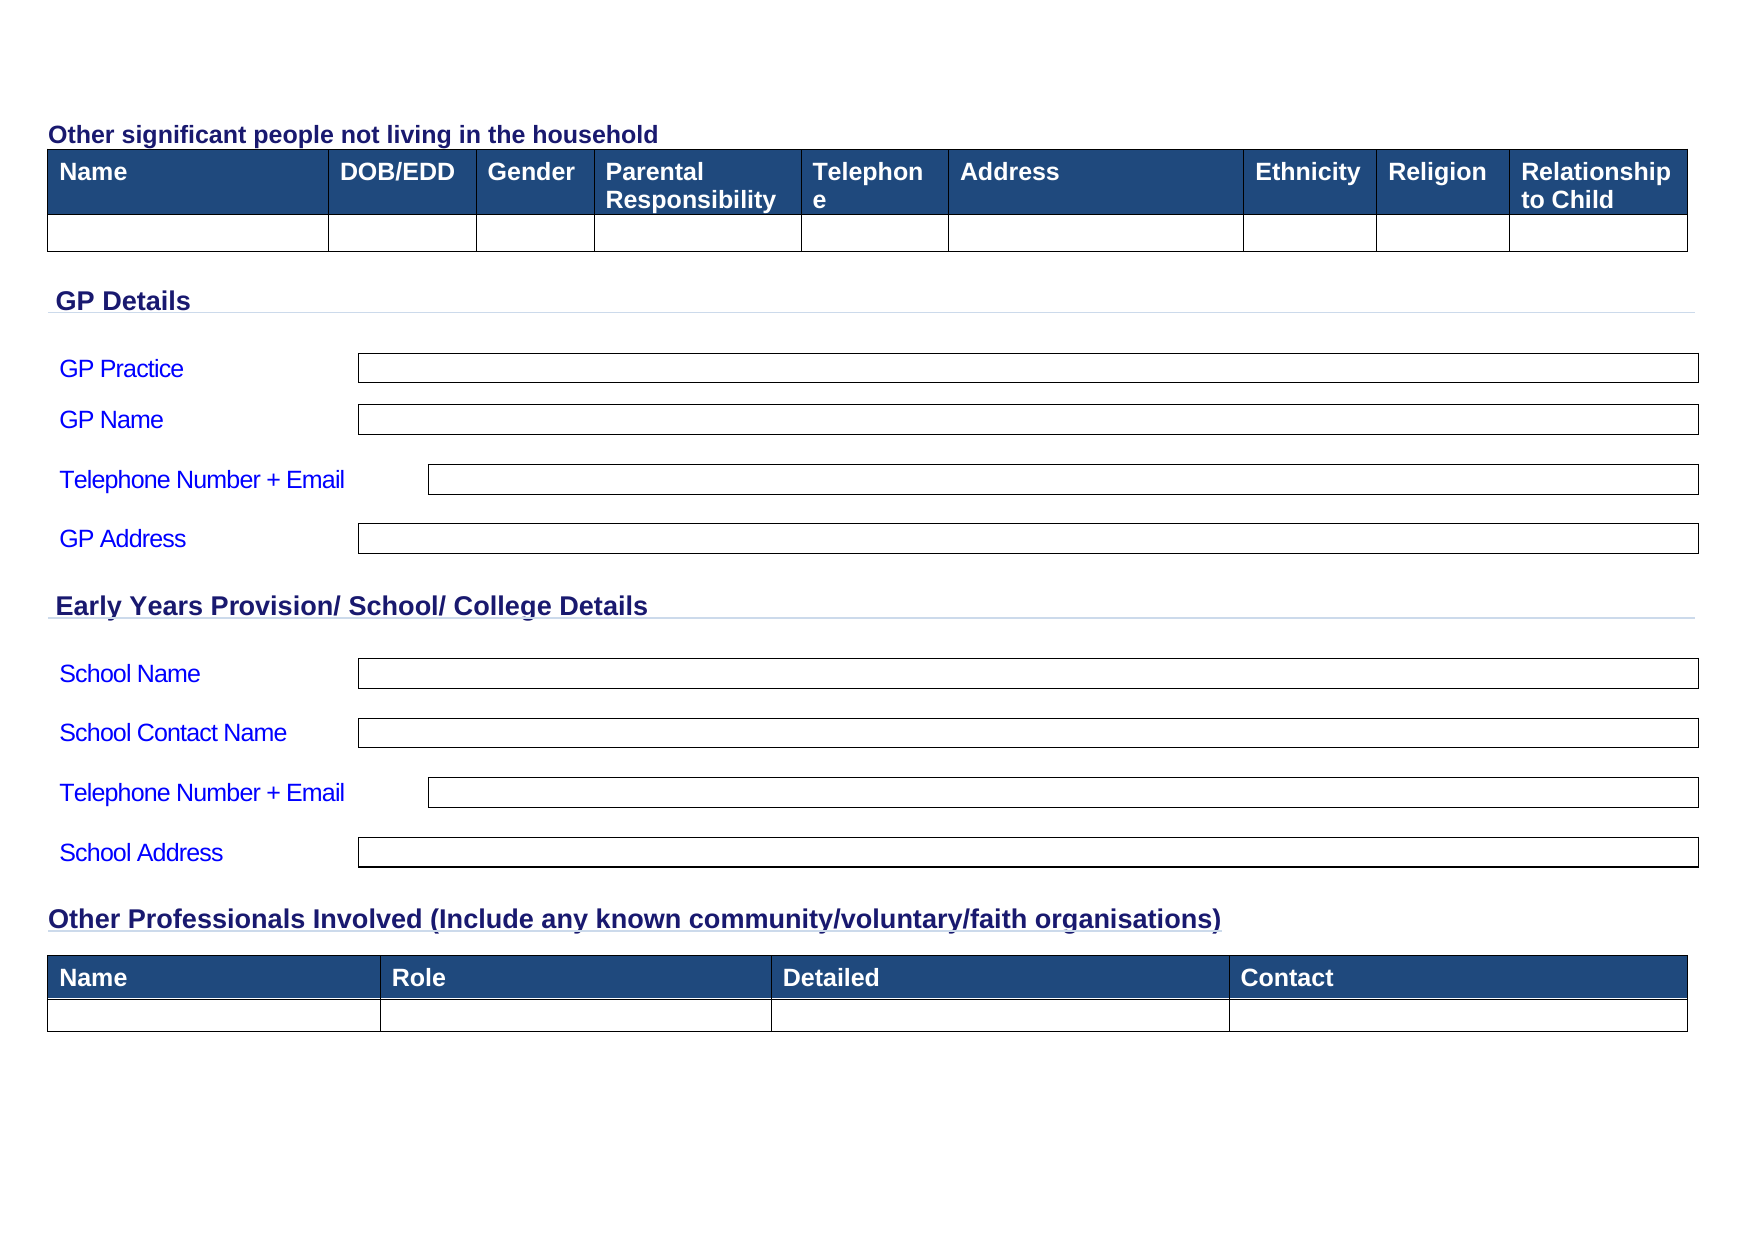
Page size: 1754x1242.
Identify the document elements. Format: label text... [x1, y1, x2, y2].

table_header GP Practice [48, 353, 358, 382]
table_header GP Name [48, 404, 358, 434]
table_header Detailed [772, 956, 1229, 998]
table_header GP Address [48, 523, 358, 553]
table_header Gender [477, 150, 594, 214]
table_header Telephone Number + Email [48, 777, 428, 807]
table_cell [949, 215, 1243, 251]
subtitle GP Details [48, 284, 1502, 312]
table_header [359, 719, 1698, 747]
table_header School Address [48, 837, 358, 866]
table_cell [772, 1000, 1229, 1031]
table_cell [48, 215, 328, 251]
table_header [359, 405, 1698, 434]
table_header Religion [1377, 150, 1509, 214]
table_header Ethnicity [1244, 150, 1376, 214]
table_header [359, 524, 1698, 553]
table_header Telephone Number + Email [48, 464, 428, 493]
table_cell [1230, 1000, 1687, 1031]
table_cell [1510, 215, 1687, 251]
table_header [359, 659, 1698, 688]
table_cell [1377, 215, 1509, 251]
table_header Name [48, 956, 380, 998]
table_header Address [949, 150, 1243, 214]
table_cell [48, 1000, 380, 1031]
table_cell [329, 215, 476, 251]
table_header Relationship to Child [1510, 150, 1687, 214]
table_header [359, 354, 1698, 382]
table_cell [381, 1000, 771, 1031]
table_header [359, 838, 1698, 866]
table_header Name [48, 150, 328, 214]
table_header Telephone [802, 150, 948, 214]
subtitle Early Years Provision/ School/ College Details [48, 590, 1502, 617]
table_header [429, 465, 1698, 493]
table_header School Name [48, 658, 358, 688]
table_header Contact [1230, 956, 1687, 998]
table_header School Contact Name [48, 718, 358, 747]
table_cell [477, 215, 594, 251]
table_cell [1244, 215, 1376, 251]
subtitle Other Professionals Involved (Include any known community/voluntary/faith organisations) [48, 903, 1502, 934]
table_header Parental Responsibility [595, 150, 801, 214]
text Other significant people not living in the household [48, 120, 1502, 148]
table_header DOB/EDD [329, 150, 476, 214]
table_cell [595, 215, 801, 251]
table_cell [802, 215, 948, 251]
table_header Role [381, 956, 771, 998]
table_header [429, 778, 1698, 807]
